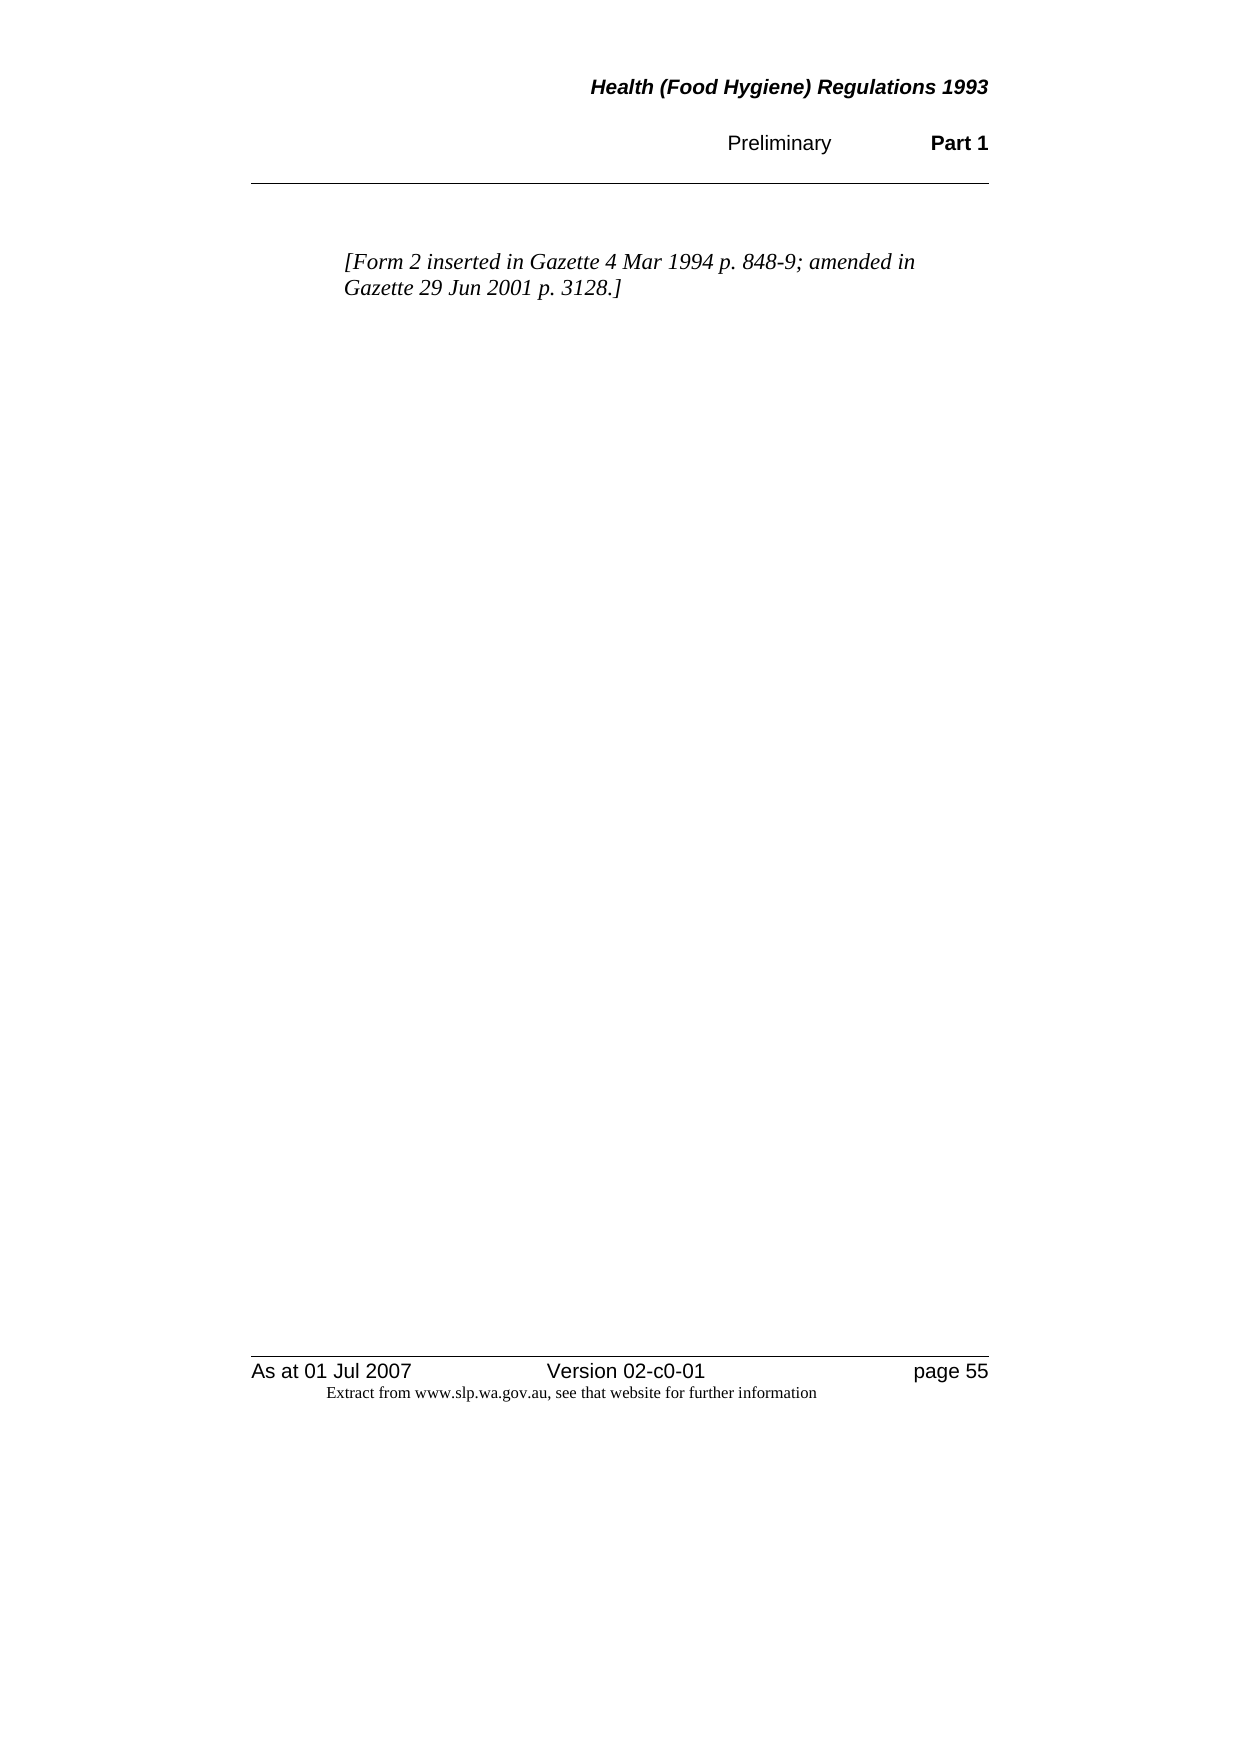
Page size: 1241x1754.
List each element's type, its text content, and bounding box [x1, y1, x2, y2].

text [Form 2 inserted in Gazette 4 Mar 1994 p. 848-9; amended in Gazette 29 Jun 2001 p. 3128.] [251, 248, 989, 301]
